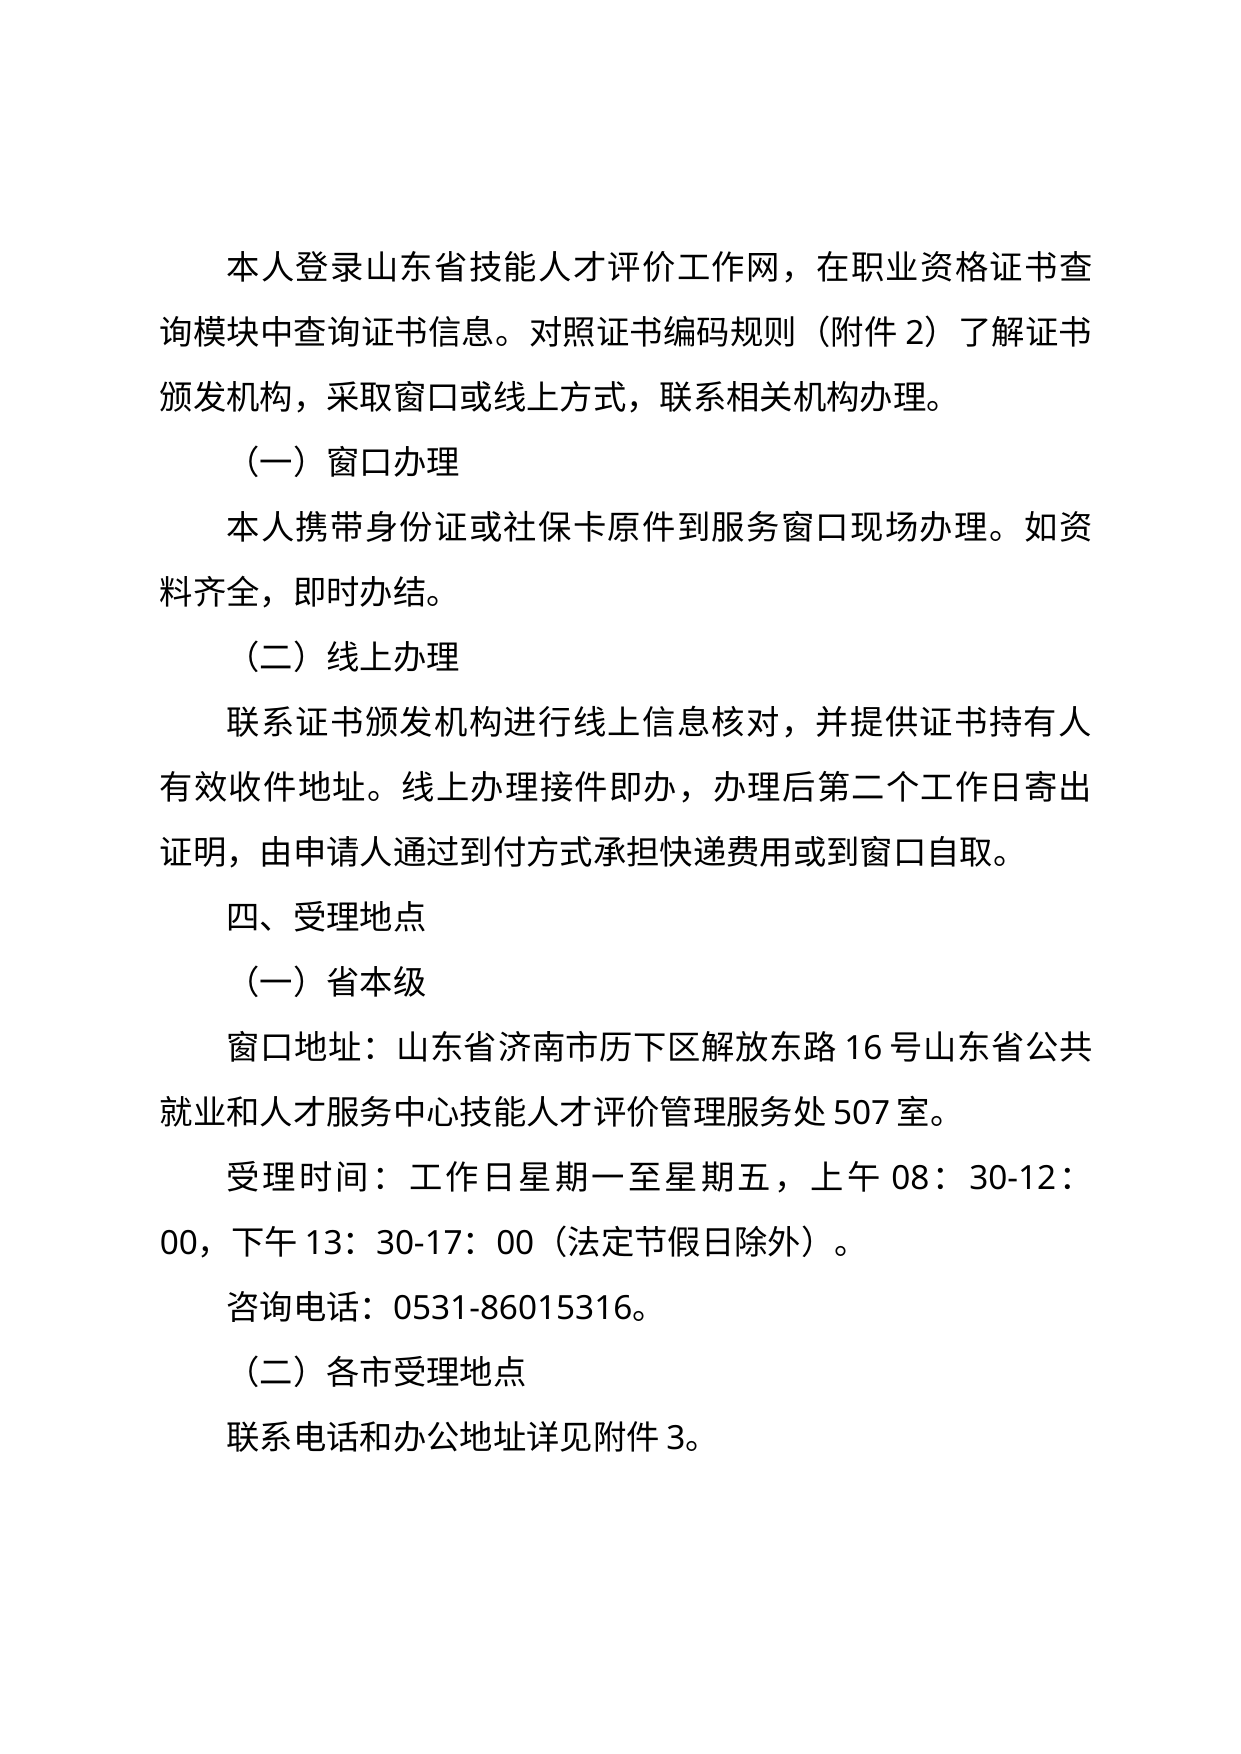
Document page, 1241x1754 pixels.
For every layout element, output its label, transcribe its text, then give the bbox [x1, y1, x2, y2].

text 联系证书颁发机构进行线上信息核对，并提供证书持有人有效收件地址。线上办理接件即办，办理后第二个工作日寄出证明，由申请人通过到付方式承担快递费用或到窗口自取。 [159, 688, 1093, 883]
text 咨询电话：0531-86015316。 [159, 1273, 1093, 1338]
text 联系电话和办公地址详见附件3。 [159, 1403, 1093, 1468]
text （一）窗口办理 [159, 428, 1093, 493]
text （二）各市受理地点 [159, 1338, 1093, 1403]
text 受理时间：工作日星期一至星期五，上午08：30-12：00，下午13：30-17：00（法定节假日除外）。 [159, 1143, 1093, 1273]
text 本人携带身份证或社保卡原件到服务窗口现场办理。如资料齐全，即时办结。 [159, 493, 1093, 623]
text 窗口地址：山东省济南市历下区解放东路16号山东省公共就业和人才服务中心技能人才评价管理服务处507室。 [159, 1013, 1093, 1143]
text （二）线上办理 [159, 623, 1093, 688]
text 本人登录山东省技能人才评价工作网，在职业资格证书查询模块中查询证书信息。对照证书编码规则（附件2）了解证书颁发机构，采取窗口或线上方式，联系相关机构办理。 [159, 233, 1093, 428]
text 四、受理地点 [159, 883, 1093, 948]
text （一）省本级 [159, 948, 1093, 1013]
